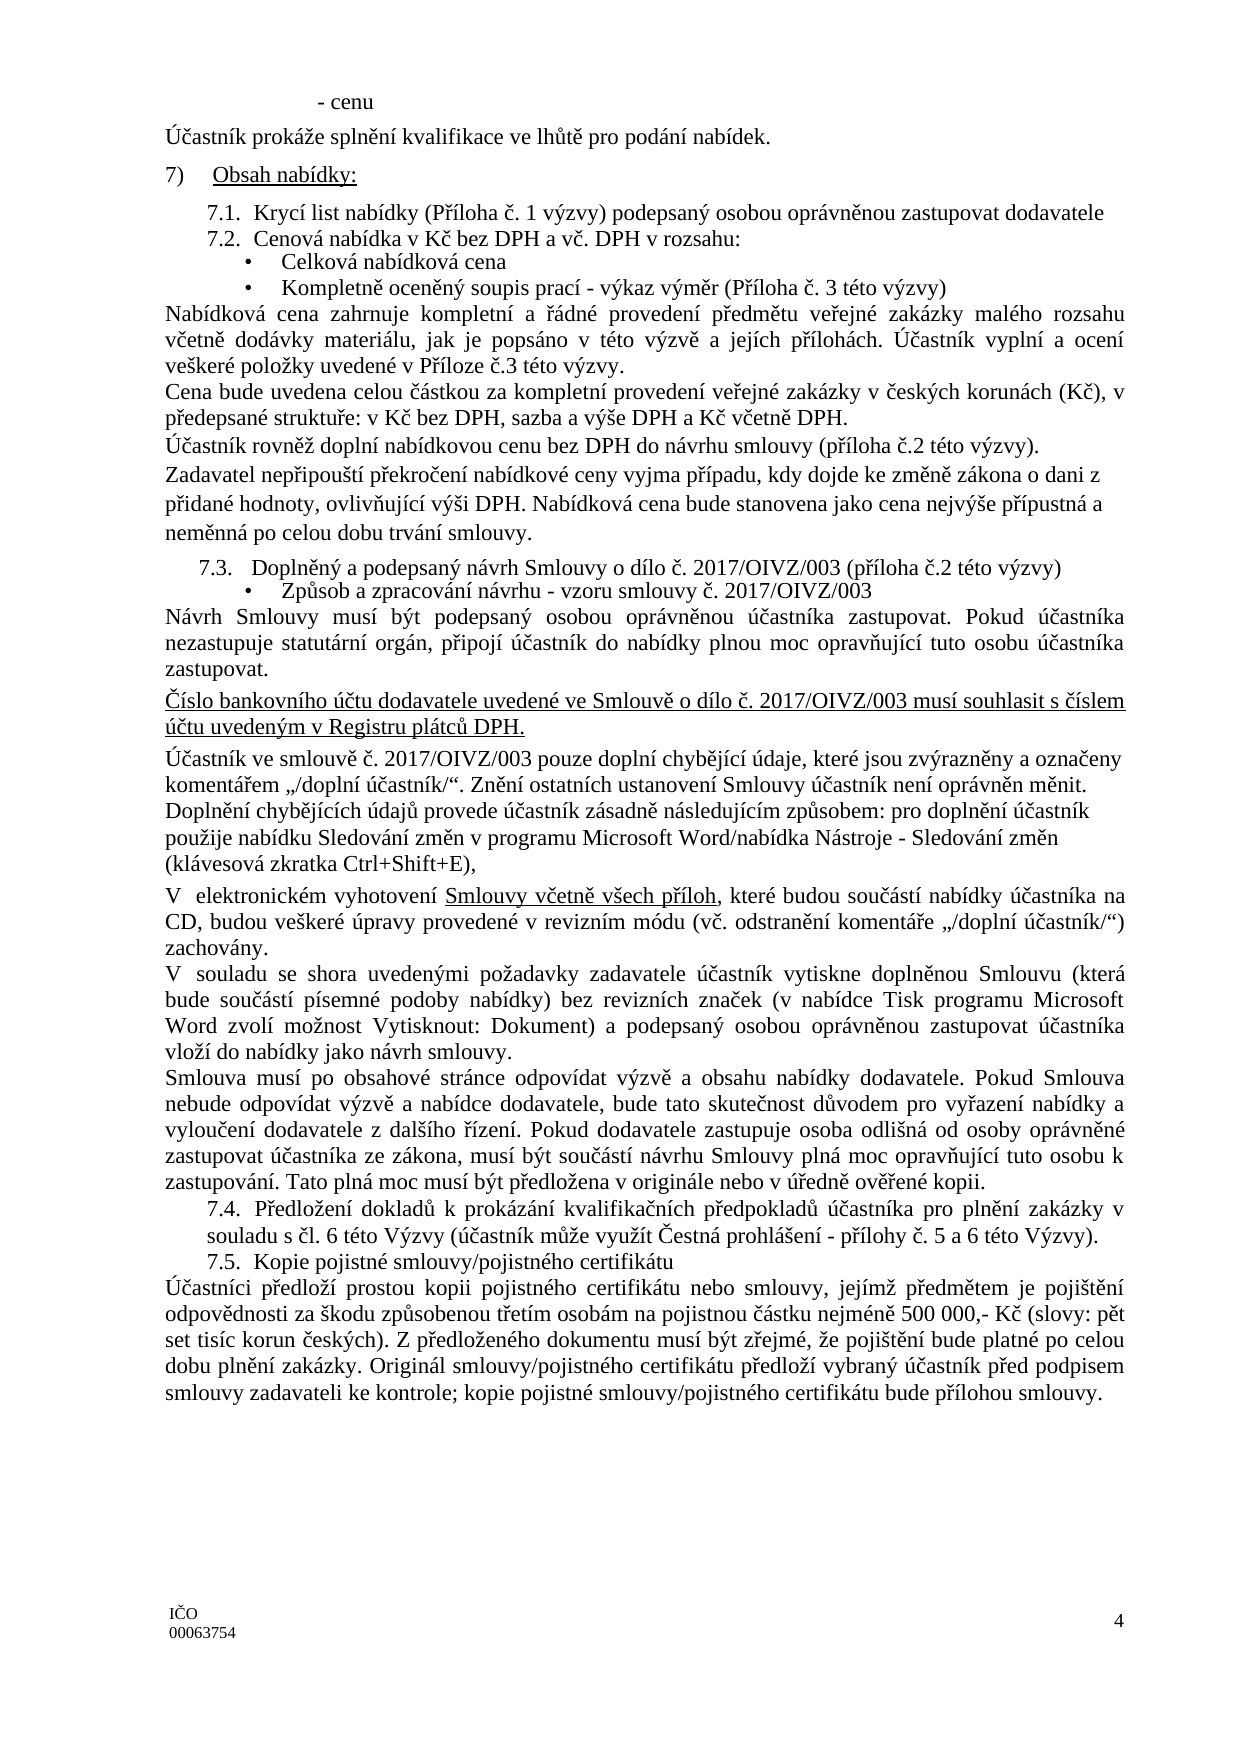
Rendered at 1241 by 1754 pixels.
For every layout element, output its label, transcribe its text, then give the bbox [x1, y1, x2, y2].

list Cenová nabídka v Kč bez DPH a vč. DPH v rozsahu: [207, 228, 1126, 251]
list Obsah nabídky: [165, 152, 1126, 190]
text Cena bude uvedena celou částkou za kompletní provedení veřejné zakázky v českých korunách (Kč), v předepsané struktuře: v Kč bez DPH, sazba a výše DPH a Kč včetně DPH. [165, 378, 1126, 431]
list Kompletně oceněný soupis prací - výkaz výměr (Příloha č. 3 této výzvy) [244, 274, 1126, 300]
list elektronickém vyhotovení Smlouvy včetně všech příloh, které budou součástí nabídky účastníka na CD, budou veškeré úpravy provedené v revizním módu (vč. odstranění komentáře „/doplní účastník/“) zachovány. [165, 882, 1126, 961]
list Předložení dokladů k prokázání kvalifikačních předpokladů účastníka pro plnění zakázky v souladu s čl. 6 této Výzvy (účastník může využít Čestná prohlášení - přílohy č. 5 a 6 této Výzvy). [207, 1195, 1126, 1249]
text - cenu [317, 91, 1126, 114]
text Číslo bankovního účtu dodavatele uvedené ve Smlouvě o dílo č. 2017/OIVZ/003 musí souhlasit s číslem účtu uvedeným v Registru plátců DPH. [165, 711, 1126, 740]
text Účastník ve smlouvě č. 2017/OIVZ/003 pouze doplní chybějící údaje, které jsou zvýrazněny a označeny komentářem „/doplní účastník/“. Znění ostatních ustanovení Smlouvy účastník není oprávněn měnit. Doplnění chybějících údajů provede účastník zásadně následujícím způsobem: pro doplnění účastník použije nabídku Sledování změn v programu Microsoft Word/nabídka Nástroje - Sledování změn (klávesová zkratka Ctrl+Shift+E), [165, 746, 1126, 876]
text Účastník rovněž doplní nabídkovou cenu bez DPH do návrhu smlouvy (příloha č.2 této výzvy). Zadavatel nepřipouští překročení nabídkové ceny vyjma případu, kdy dojde ke změně zákona o dani z přidané hodnoty, ovlivňující výši DPH. Nabídková cena bude stanovena jako cena nejvýše přípustná a neměnná po celou dobu trvání smlouvy. [165, 431, 1126, 546]
text Číslo bankovního účtu dodavatele uvedené ve Smlouvě o dílo č. 2017/OIVZ/003 musí souhlasit s číslem účtu uvedeným v Registru plátců DPH. [165, 688, 1126, 710]
text Účastník prokáže splnění kvalifikace ve lhůtě pro podání nabídek. [165, 114, 1126, 152]
list souladu se shora uvedenými požadavky zadavatele účastník vytiskne doplněnou Smlouvu (která bude součástí písemné podoby nabídky) bez revizních značek (v nabídce Tisk programu Microsoft Word zvolí možnost Vytisknout: Dokument) a podepsaný osobou oprávněnou zastupovat účastníka vloží do nabídky jako návrh smlouvy. [165, 961, 1126, 1065]
list Doplněný a podepsaný návrh Smlouvy o dílo č. 2017/OIVZ/003 (příloha č.2 této výzvy) [198, 557, 1126, 580]
text Nabídková cena zahrnuje kompletní a řádné provedení předmětu veřejné zakázky malého rozsahu včetně dodávky materiálu, jak je popsáno v této výzvě a jejích přílohách. Účastník vyplní a ocení veškeré položky uvedené v Příloze č.3 této výzvy. [165, 300, 1126, 378]
text Návrh Smlouvy musí být podepsaný osobou oprávněnou účastníka zastupovat. Pokud účastníka nezastupuje statutární orgán, připojí účastník do nabídky plnou moc opravňující tuto osobu účastníka zastupovat. [165, 603, 1126, 681]
list Krycí list nabídky (Příloha č. 1 výzvy) podepsaný osobou oprávněnou zastupovat dodavatele [207, 190, 1126, 228]
list Kopie pojistné smlouvy/pojistného certifikátu [207, 1249, 1126, 1275]
text Účastníci předloží prostou kopii pojistného certifikátu nebo smlouvy, jejímž předmětem je pojištění odpovědnosti za škodu způsobenou třetím osobám na pojistnou částku nejméně 500 000,- Kč (slovy: pět set tisíc korun českých). Z předloženého dokumentu musí být zřejmé, že pojištění bude platné po celou dobu plnění zakázky. Originál smlouvy/pojistného certifikátu předloží vybraný účastník před podpisem smlouvy zadavateli ke kontrole; kopie pojistné smlouvy/pojistného certifikátu bude přílohou smlouvy. [165, 1275, 1126, 1405]
list Způsob a zpracování návrhu - vzoru smlouvy č. 2017/OIVZ/003 [244, 580, 1126, 603]
text Smlouva musí po obsahové stránce odpovídat výzvě a obsahu nabídky dodavatele. Pokud Smlouva nebude odpovídat výzvě a nabídce dodavatele, bude tato skutečnost důvodem pro vyřazení nabídky a vyloučení dodavatele z dalšího řízení. Pokud dodavatele zastupuje osoba odlišná od osoby oprávněné zastupovat účastníka ze zákona, musí být součástí návrhu Smlouvy plná moc opravňující tuto osobu k zastupování. Tato plná moc musí být předložena v originále nebo v úředně ověřené kopii. [165, 1065, 1126, 1195]
list Celková nabídková cena [244, 251, 1126, 274]
